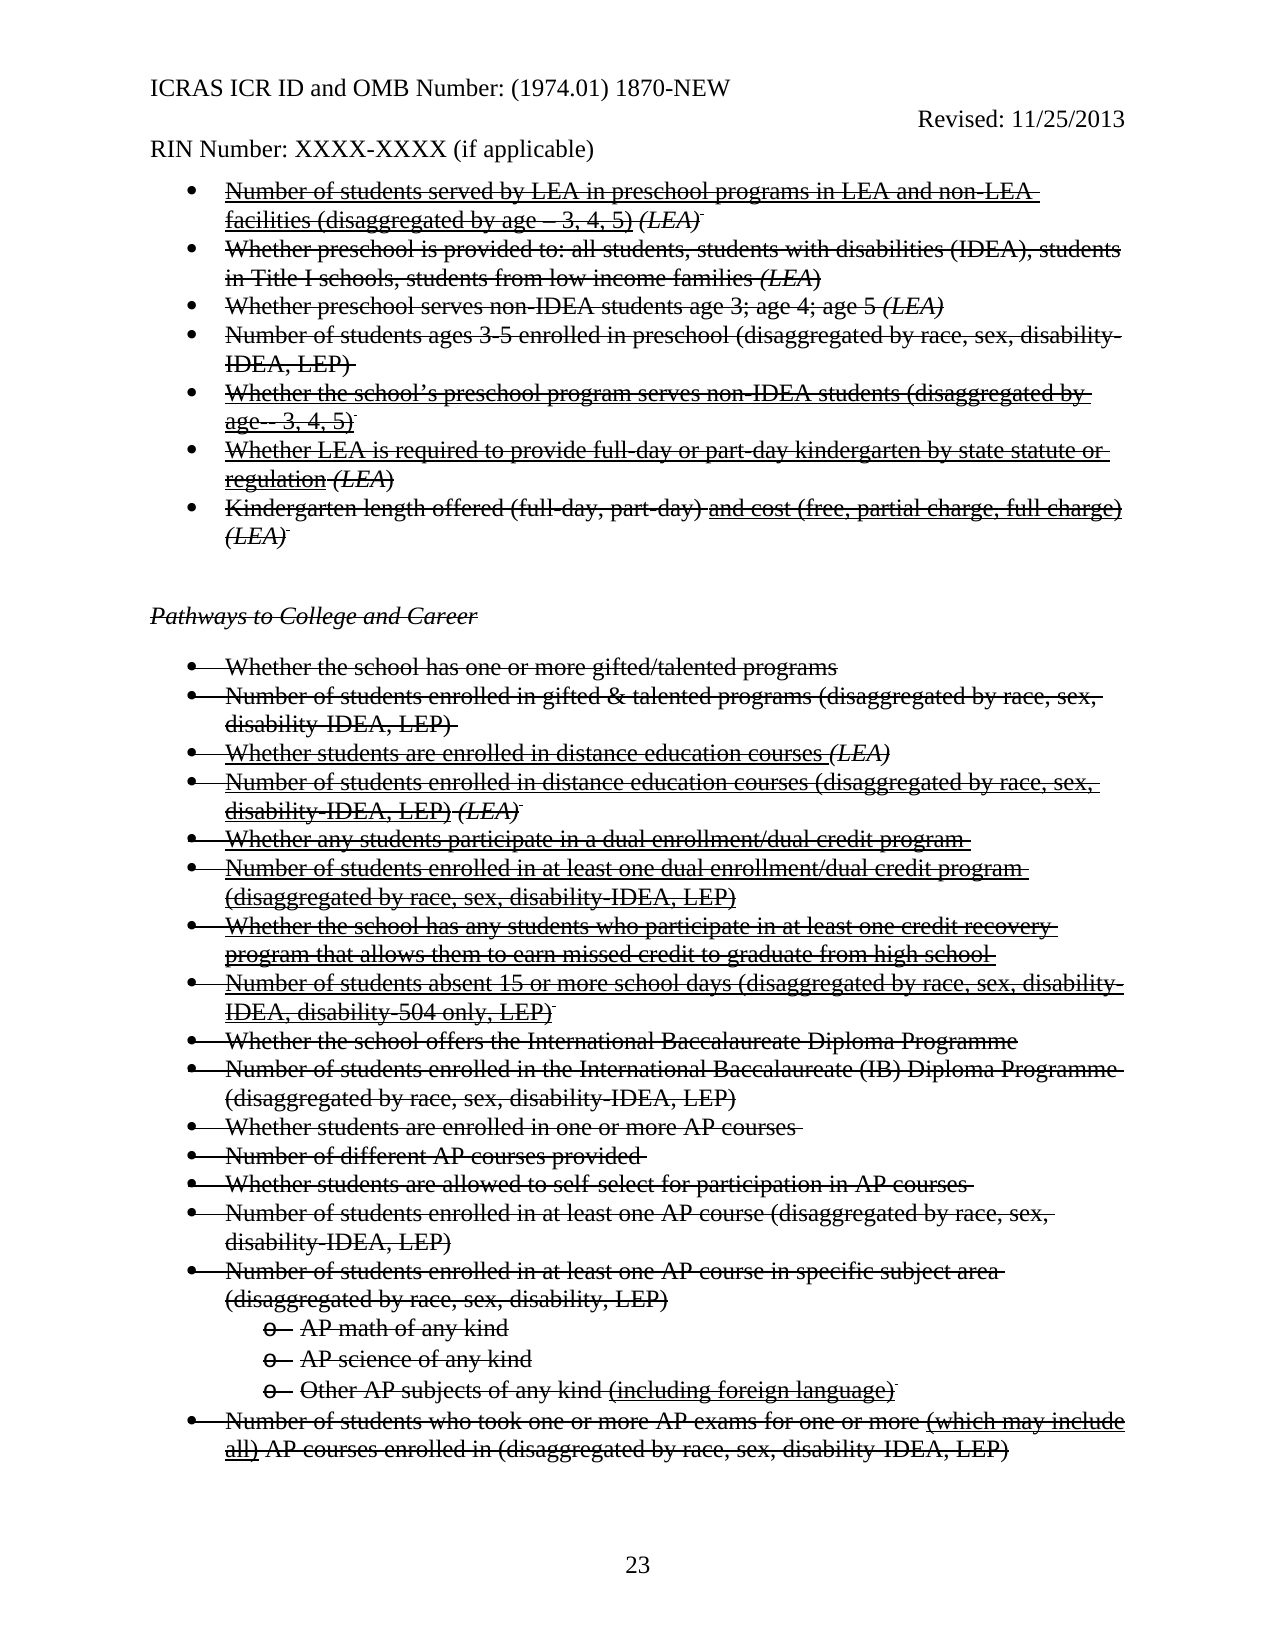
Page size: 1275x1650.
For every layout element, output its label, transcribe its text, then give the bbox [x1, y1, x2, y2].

list Number of students enrolled in distance education courses (disaggregated by race, sex, disability-IDEA, LEP) (LEA) [187, 767, 1125, 824]
list Whether LEA is required to provide full-day or part-day kindergarten by state statute or regulation (LEA) [187, 435, 1125, 493]
list Number of students absent 15 or more school days (disaggregated by race, sex, disability-IDEA, disability-504 only, LEP) [187, 968, 1125, 1026]
list AP science of any kind [262, 1344, 1125, 1375]
list Whether students are enrolled in one or more AP courses [187, 1112, 1125, 1141]
list Number of students enrolled in at least one AP course in specific subject area (disaggregated by race, sex, disability, LEP) [187, 1256, 1125, 1313]
list AP math of any kind [262, 1313, 1125, 1344]
list Whether preschool serves non-IDEA students age 3; age 4; age 5 (LEA) [187, 291, 1125, 320]
list Whether the school has one or more gifted/talented programs [187, 652, 1125, 681]
list Other AP subjects of any kind (including foreign language) [262, 1375, 1125, 1406]
list Number of students enrolled in gifted & talented programs (disaggregated by race, sex, disability-IDEA, LEP) [187, 681, 1125, 738]
list Kindergarten length offered (full-day, part-day) and cost (free, partial charge, full charge) (LEA) [187, 493, 1125, 550]
list Number of students served by LEA in preschool programs in LEA and non-LEA facilities (disaggregated by age – 3, 4, 5) (LEA) [187, 176, 1125, 234]
list Whether students are allowed to self-select for participation in AP courses [187, 1169, 1125, 1198]
list Number of students enrolled in the International Baccalaureate (IB) Diploma Programme (disaggregated by race, sex, disability-IDEA, LEP) [187, 1054, 1125, 1112]
text Pathways to College and Career [150, 601, 1125, 630]
list Number of students enrolled in at least one AP course (disaggregated by race, sex, disability-IDEA, LEP) [187, 1198, 1125, 1256]
list Number of students who took one or more AP exams for one or more (which may include all) AP courses enrolled in (disaggregated by race, sex, disability-IDEA, LEP) [187, 1422, 1125, 1463]
list Whether the school has any students who participate in at least one credit recovery program that allows them to earn missed credit to graduate from high school [187, 911, 1125, 968]
list Whether the school offers the International Baccalaureate Diploma Programme [187, 1026, 1125, 1054]
list Number of students enrolled in at least one dual enrollment/dual credit program (disaggregated by race, sex, disability-IDEA, LEP) [187, 853, 1125, 911]
list Whether any students participate in a dual enrollment/dual credit program [187, 824, 1125, 853]
list Whether preschool is provided to: all students, students with disabilities (IDEA), students in Title I schools, students from low income families (LEA) [187, 234, 1125, 291]
list Number of students ages 3-5 enrolled in preschool (disaggregated by race, sex, disability-IDEA, LEP) [187, 320, 1125, 378]
list Number of different AP courses provided [187, 1141, 1125, 1169]
list Whether students are enrolled in distance education courses (LEA) [187, 738, 1125, 767]
list Whether the school’s preschool program serves non-IDEA students (disaggregated by age-- 3, 4, 5) [187, 378, 1125, 435]
list Number of students who took one or more AP exams for one or more (which may include all) AP courses enrolled in (disaggregated by race, sex, disability-IDEA, LEP) [187, 1406, 1125, 1421]
